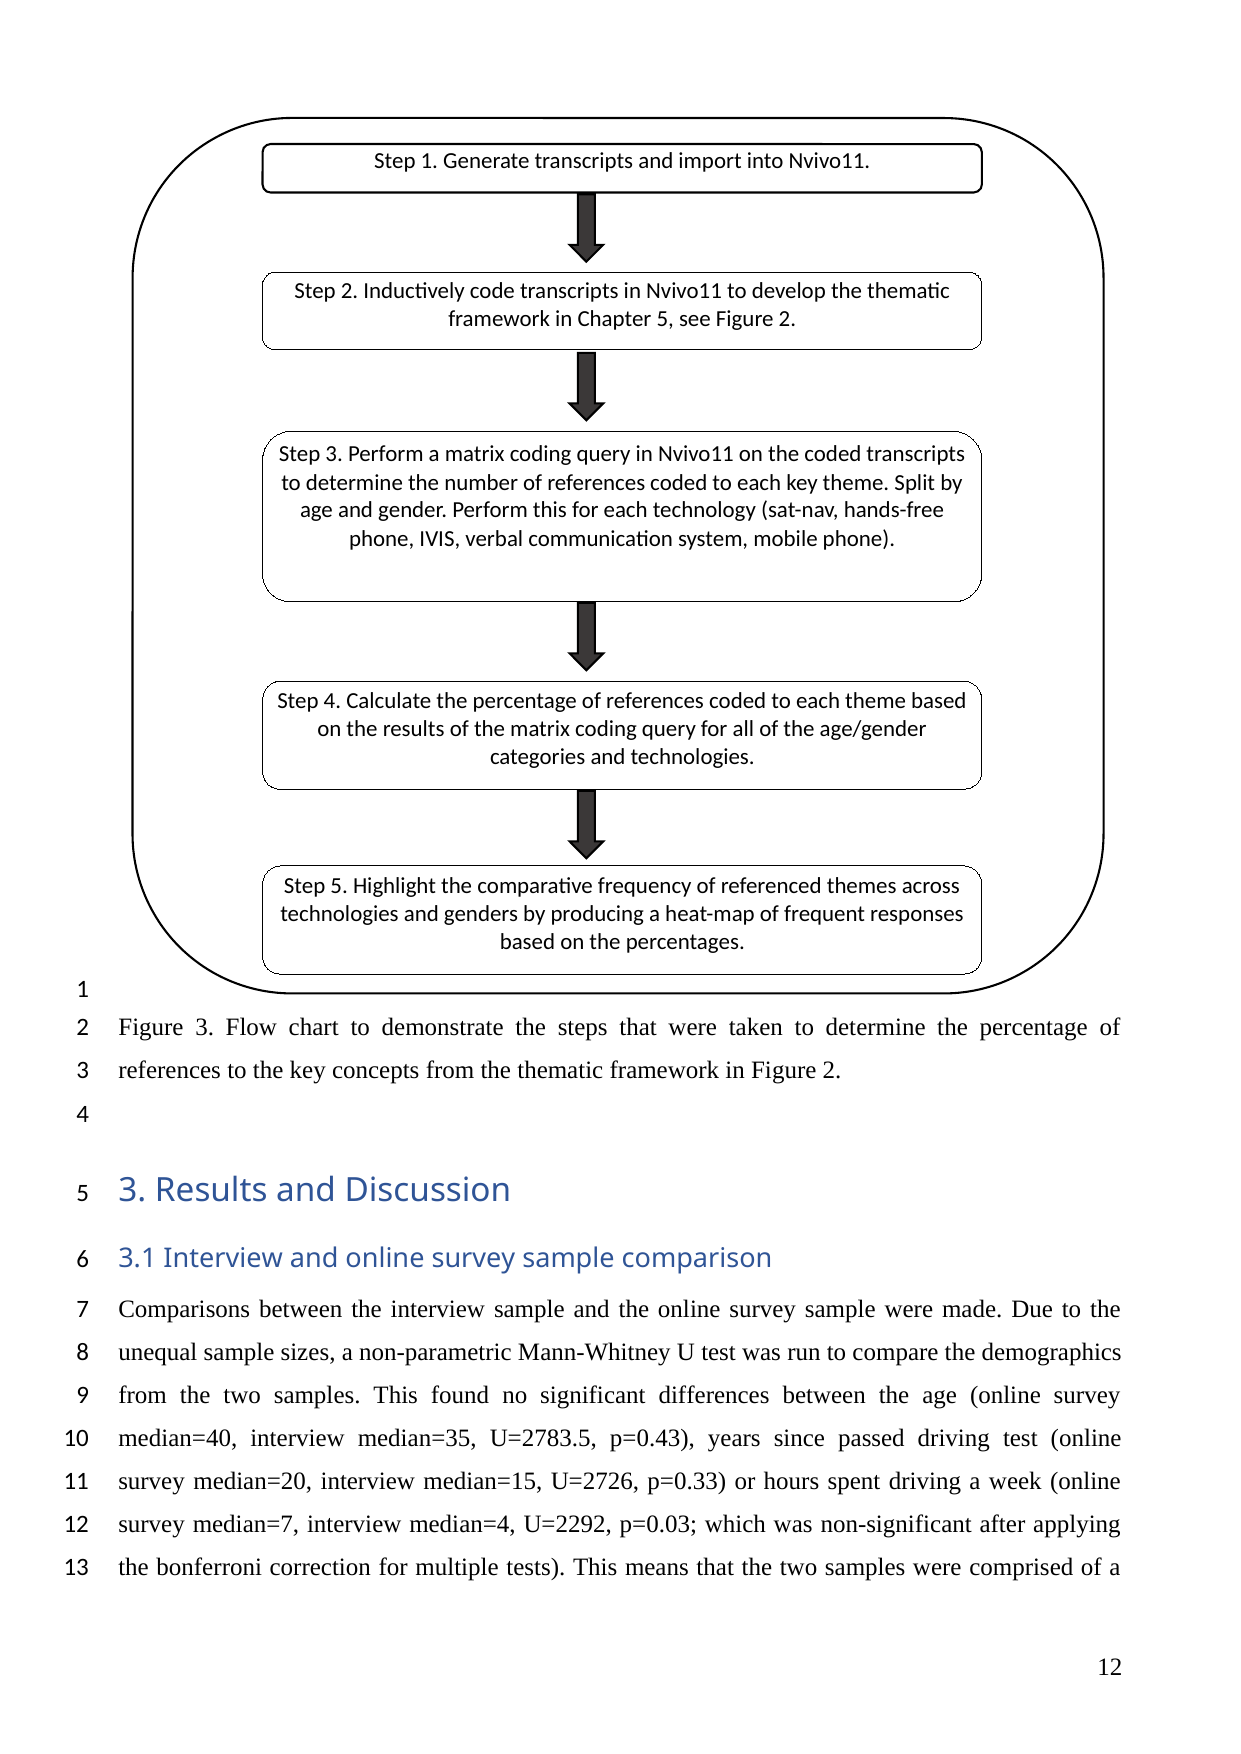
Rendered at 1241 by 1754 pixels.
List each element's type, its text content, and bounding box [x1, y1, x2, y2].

subtitle 3. Results and Discussion [118, 1166, 1122, 1212]
subtitle 3.1 Interview and online survey sample comparison [118, 1238, 1122, 1275]
text Figure 3. Flow chart to demonstrate the steps that were taken to determine the percentage of references to the key concepts from the thematic framework in Figure 2. [118, 1012, 1122, 1084]
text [118, 1294, 1122, 1581]
